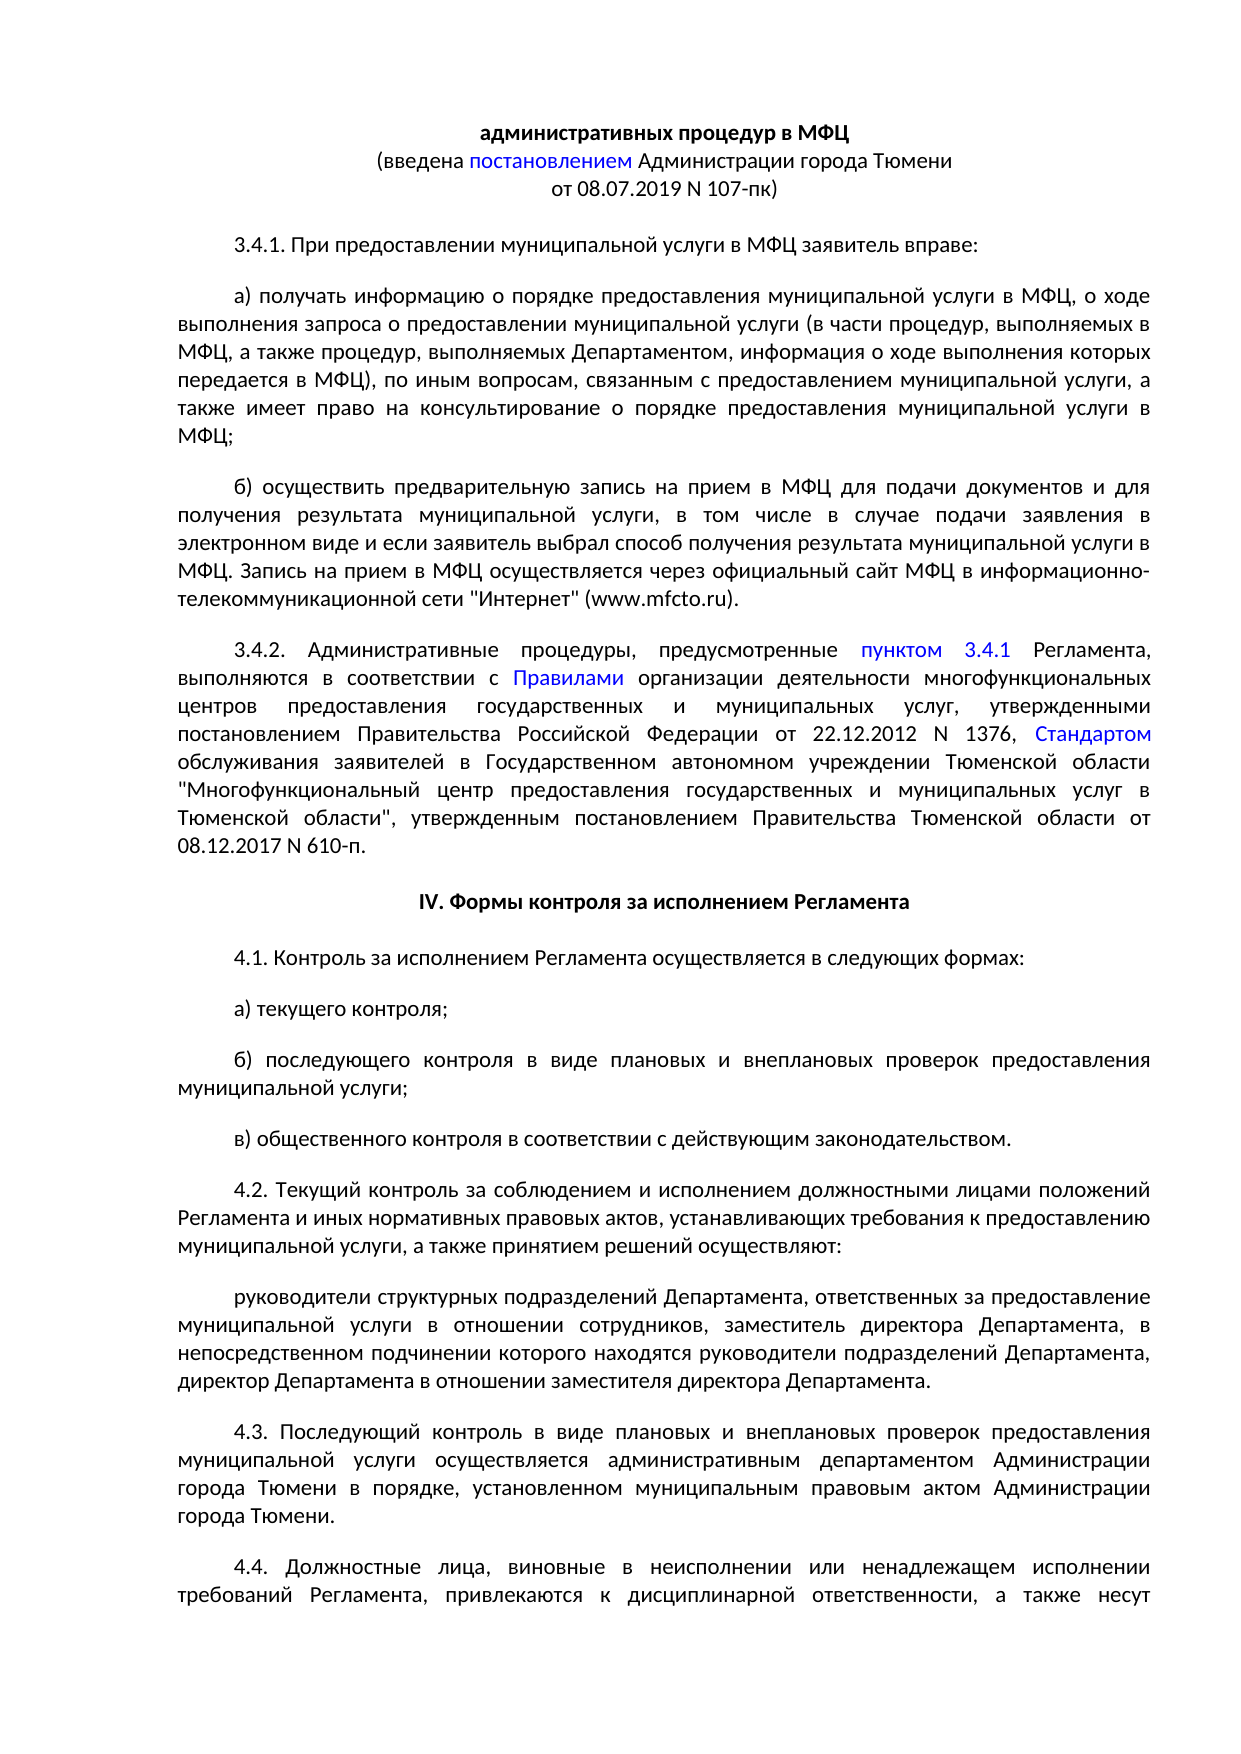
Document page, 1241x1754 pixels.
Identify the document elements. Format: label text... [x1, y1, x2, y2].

text 3.4.2. Административные процедуры, предусмотренные пунктом 3.4.1 Регламента, выполняются в соответствии с Правилами организации деятельности многофункциональных центров предоставления государственных и муниципальных услуг, утвержденными постановлением Правительства Российской Федерации от 22.12.2012 N 1376, Стандартом обслуживания заявителей в Государственном автономном учреждении Тюменской области "Многофункциональный центр предоставления государственных и муниципальных услуг в Тюменской области", утвержденным постановлением Правительства Тюменской области от 08.12.2017 N 610-п. [177, 635, 1152, 859]
text руководители структурных подразделений Департамента, ответственных за предоставление муниципальной услуги в отношении сотрудников, заместитель директора Департамента, в непосредственном подчинении которого находятся руководители подразделений Департамента, директор Департамента в отношении заместителя директора Департамента. [177, 1282, 1152, 1394]
text от 08.07.2019 N 107-пк) [177, 174, 1152, 202]
text 4.1. Контроль за исполнением Регламента осуществляется в следующих формах: [177, 943, 1152, 971]
text б) осуществить предварительную запись на прием в МФЦ для подачи документов и для получения результата муниципальной услуги, в том числе в случае подачи заявления в электронном виде и если заявитель выбрал способ получения результата муниципальной услуги в МФЦ. Запись на прием в МФЦ осуществляется через официальный сайт МФЦ в информационно-телекоммуникационной сети "Интернет" (www.mfcto.ru). [177, 472, 1152, 612]
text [177, 1552, 1152, 1608]
text 4.2. Текущий контроль за соблюдением и исполнением должностными лицами положений Регламента и иных нормативных правовых актов, устанавливающих требования к предоставлению муниципальной услуги, а также принятием решений осуществляют: [177, 1175, 1152, 1259]
text а) получать информацию о порядке предоставления муниципальной услуги в МФЦ, о ходе выполнения запроса о предоставлении муниципальной услуги (в части процедур, выполняемых в МФЦ, а также процедур, выполняемых Департаментом, информация о ходе выполнения которых передается в МФЦ), по иным вопросам, связанным с предоставлением муниципальной услуги, а также имеет право на консультирование о порядке предоставления муниципальной услуги в МФЦ; [177, 281, 1152, 449]
text 3.4.1. При предоставлении муниципальной услуги в МФЦ заявитель вправе: [177, 230, 1152, 258]
title административных процедур в МФЦ [177, 118, 1152, 146]
text в) общественного контроля в соответствии с действующим законодательством. [177, 1124, 1152, 1152]
text 4.3. Последующий контроль в виде плановых и внеплановых проверок предоставления муниципальной услуги осуществляется административным департаментом Администрации города Тюмени в порядке, установленном муниципальным правовым актом Администрации города Тюмени. [177, 1417, 1152, 1529]
text б) последующего контроля в виде плановых и внеплановых проверок предоставления муниципальной услуги; [177, 1045, 1152, 1101]
text (введена постановлением Администрации города Тюмени [177, 146, 1152, 174]
title IV. Формы контроля за исполнением Регламента [177, 887, 1152, 915]
text а) текущего контроля; [177, 994, 1152, 1022]
